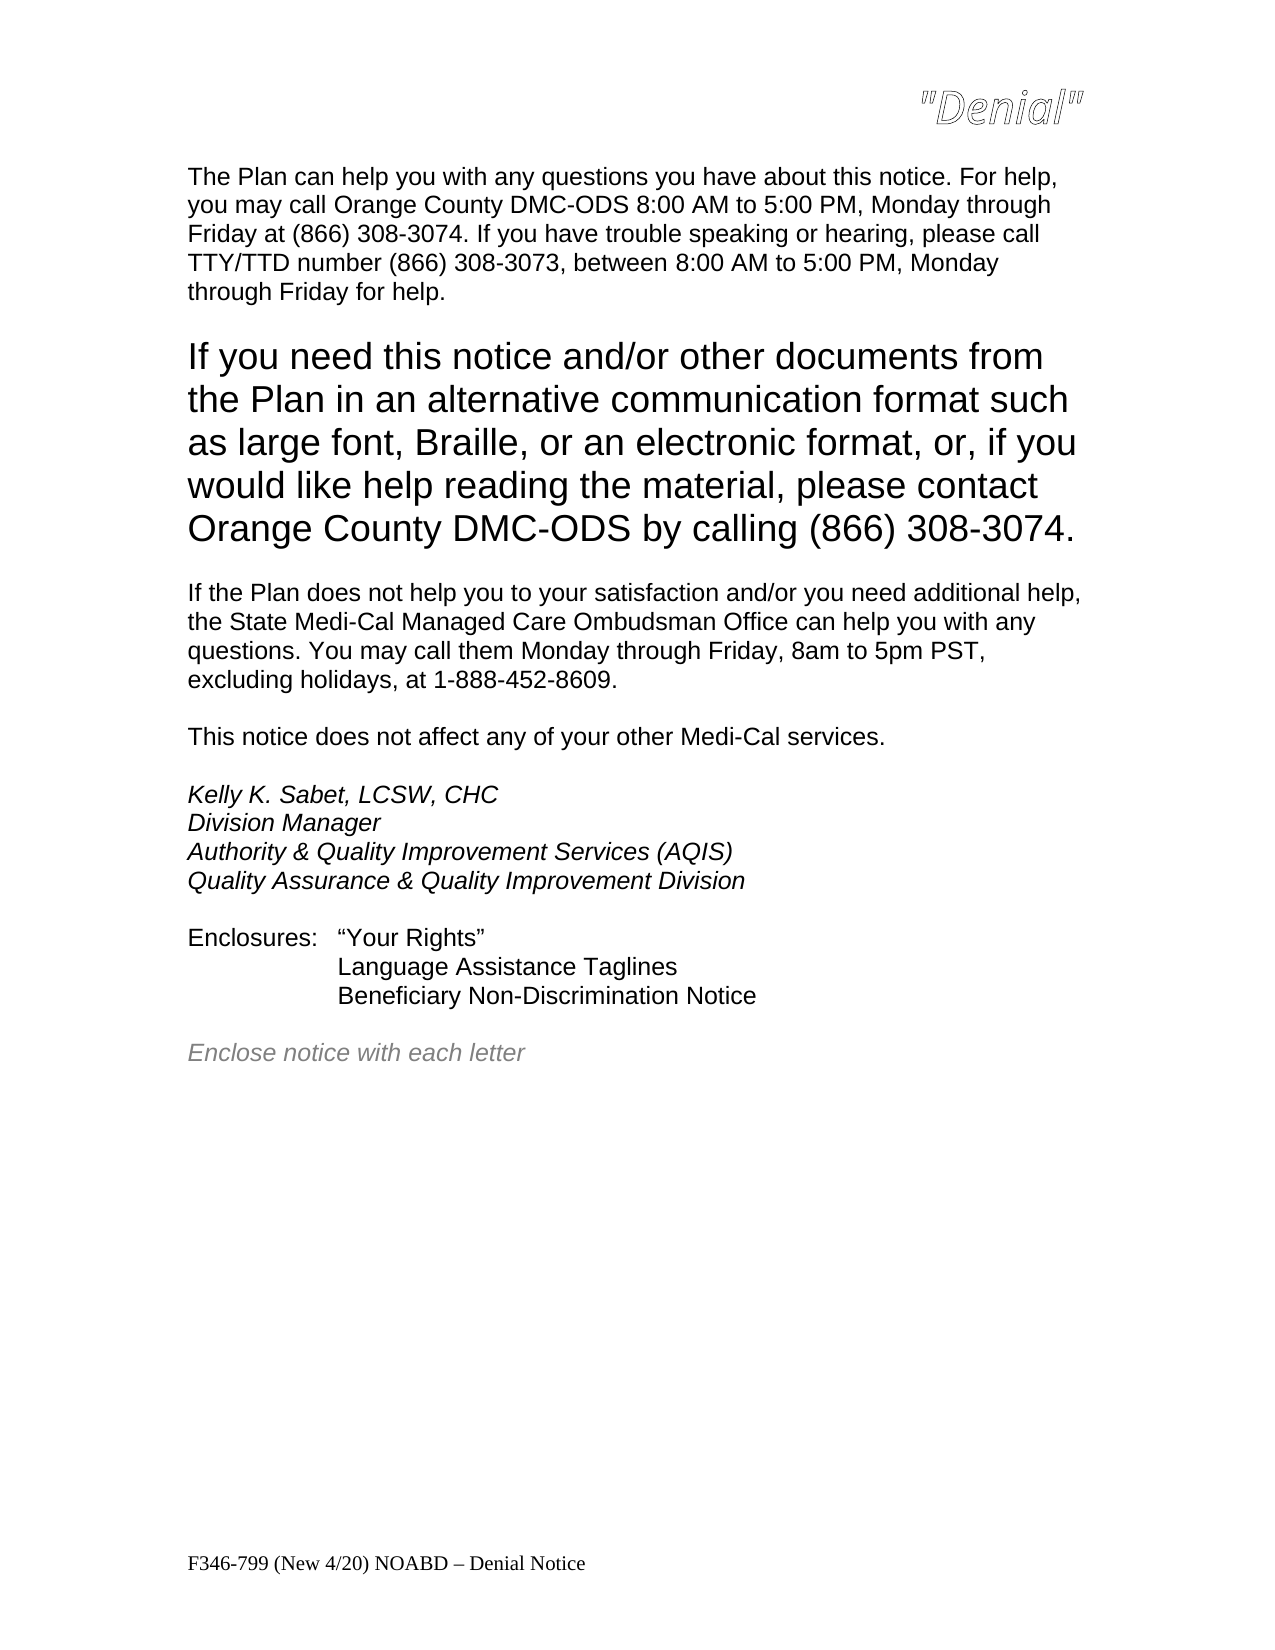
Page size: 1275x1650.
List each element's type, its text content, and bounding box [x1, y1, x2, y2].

text If you need this notice and/or other documents from the Plan in an alternative communication format such [187, 334, 1087, 420]
text Division Manager [187, 808, 1087, 837]
text Kelly K. Sabet, LCSW, CHC [187, 779, 1087, 808]
text Enclosures: “Your Rights” [187, 923, 1087, 952]
text If the Plan does not help you to your satisfaction and/or you need additional help, the State Medi-Cal Managed Care Ombudsman Office can help you with any questions. You may call them Monday through Friday, 8am to 5pm PST, excluding holidays, at 1-888-452-8609. [187, 578, 1087, 693]
text as large font, Braille, or an electronic format, or, if you would like help reading the material, please contact Orange County DMC-ODS by calling (866) 308-3074. [187, 420, 1087, 549]
text Enclose notice with each letter [187, 1038, 1087, 1067]
text Beneficiary Non-Discrimination Notice [187, 981, 1087, 1009]
text This notice does not affect any of your other Medi-Cal services. [187, 722, 1087, 751]
text Language Assistance Taglines [187, 952, 1087, 981]
text Quality Assurance & Quality Improvement Division [187, 866, 1087, 894]
text Authority & Quality Improvement Services (AQIS) [187, 837, 1087, 866]
text The Plan can help you with any questions you have about this notice. For help, you may call Orange County DMC-ODS 8:00 AM to 5:00 PM, Monday through Friday at (866) 308-3074. If you have trouble speaking or hearing, please call TTY/TTD number (866) 308-3073, between 8:00 AM to 5:00 PM, Monday through Friday for help. [187, 161, 1087, 305]
